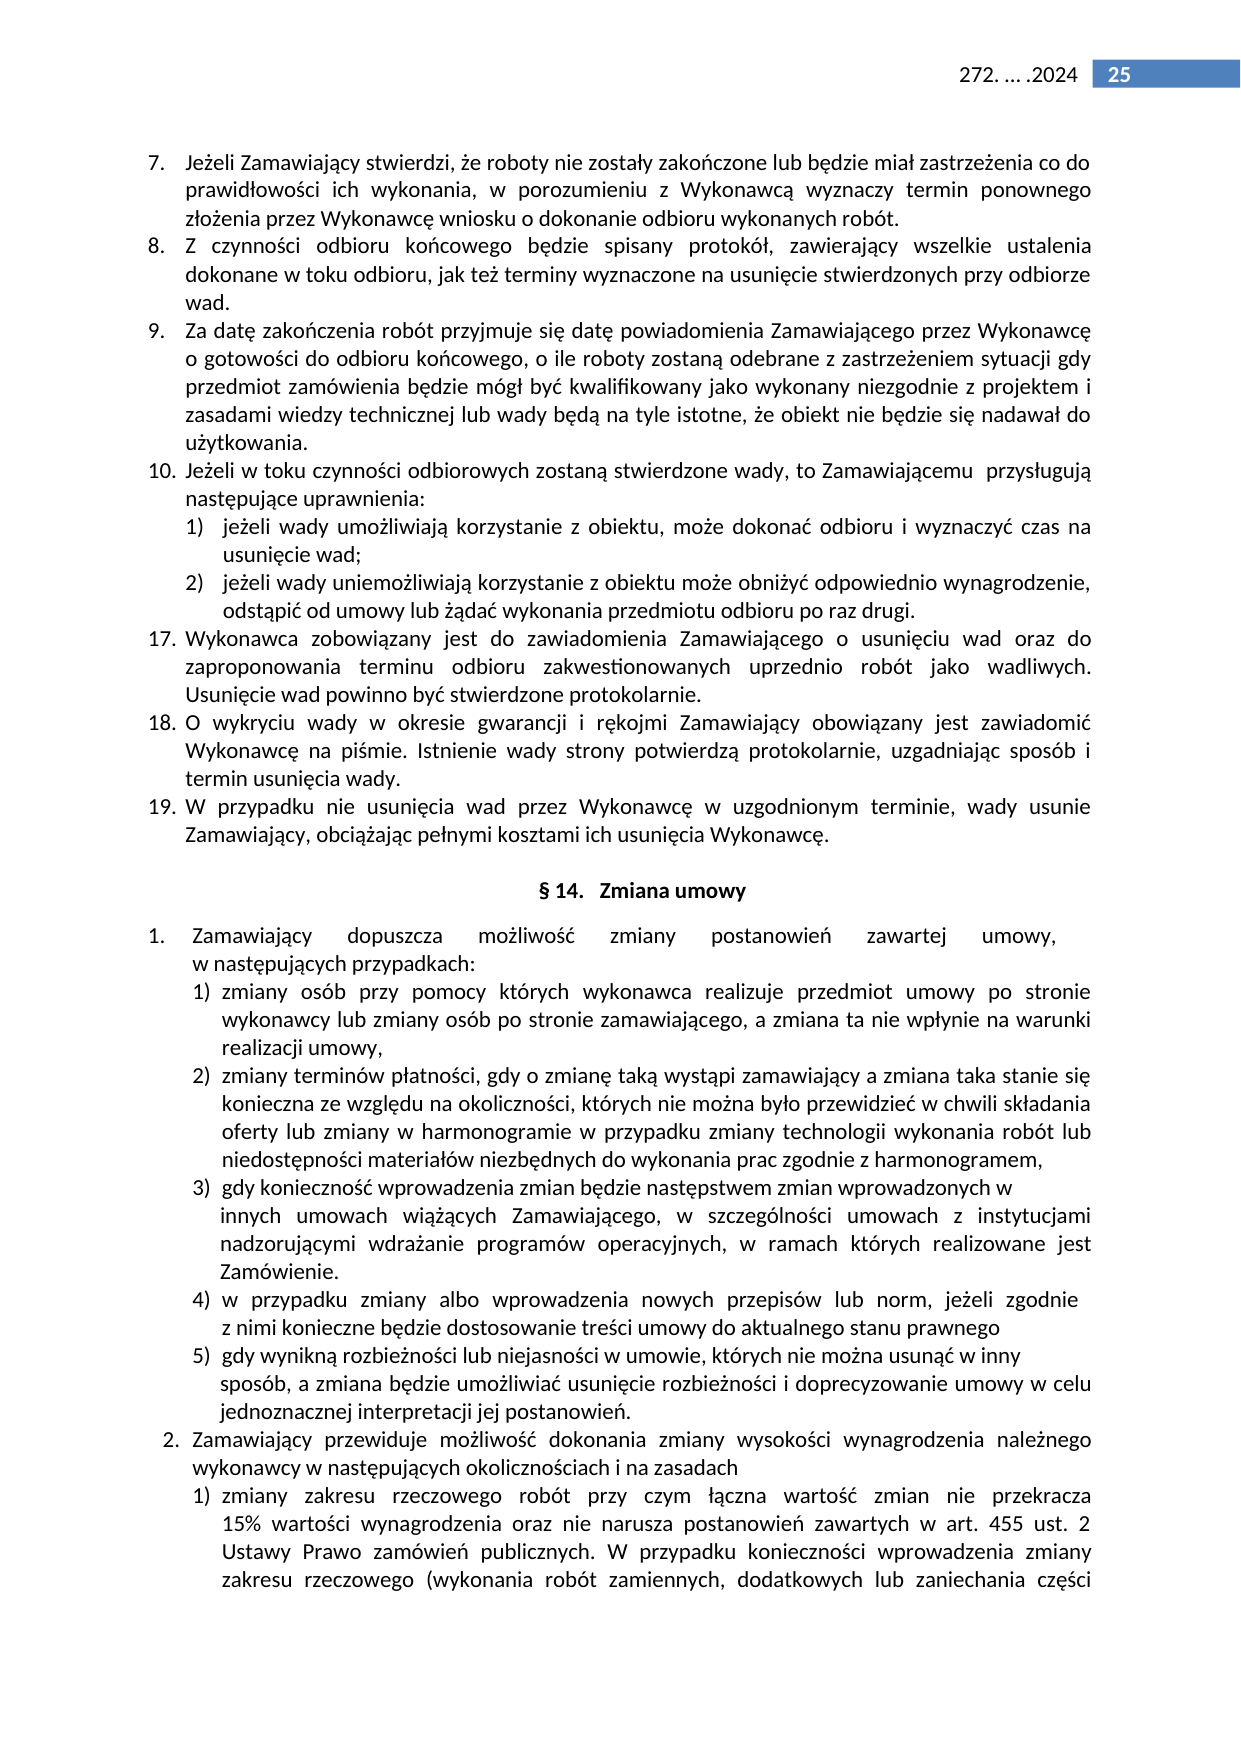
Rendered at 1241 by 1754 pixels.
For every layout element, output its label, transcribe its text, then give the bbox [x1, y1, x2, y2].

text sposób, a zmiana będzie umożliwiać usunięcie rozbieżności i doprecyzowanie umowy w celu jednoznacznej interpretacji jej postanowień. [220, 1369, 1093, 1425]
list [192, 1481, 1093, 1593]
list jeżeli wady uniemożliwiają korzystanie z obiektu może obniżyć odpowiednio wynagrodzenie, odstąpić od umowy lub żądać wykonania przedmiotu odbioru po raz drugi. [185, 568, 1093, 624]
list w przypadku zmiany albo wprowadzenia nowych przepisów lub norm, jeżeli zgodnie z nimi konieczne będzie dostosowanie treści umowy do aktualnego stanu prawnego [192, 1285, 1093, 1341]
list Jeżeli w toku czynności odbiorowych zostaną stwierdzone wady, to Zamawiającemu przysługują następujące uprawnienia: [148, 456, 1093, 512]
text innych umowach wiążących Zamawiającego, w szczególności umowach z instytucjami nadzorującymi wdrażanie programów operacyjnych, w ramach których realizowane jest Zamówienie. [220, 1201, 1093, 1285]
list Z czynności odbioru końcowego będzie spisany protokół, zawierający wszelkie ustalenia dokonane w toku odbioru, jak też terminy wyznaczone na usunięcie stwierdzonych przy odbiorze wad. [148, 232, 1093, 316]
list gdy konieczność wprowadzenia zmian będzie następstwem zmian wprowadzonych w [192, 1173, 1093, 1201]
list O wykryciu wady w okresie gwarancji i rękojmi Zamawiający obowiązany jest zawiadomić Wykonawcę na piśmie. Istnienie wady strony potwierdzą protokolarnie, uzgadniając sposób i termin usunięcia wady. [148, 708, 1093, 792]
list Jeżeli Zamawiający stwierdzi, że roboty nie zostały zakończone lub będzie miał zastrzeżenia co do prawidłowości ich wykonania, w porozumieniu z Wykonawcą wyznaczy termin ponownego złożenia przez Wykonawcę wniosku o dokonanie odbioru wykonanych robót. [148, 148, 1093, 232]
list gdy wynikną rozbieżności lub niejasności w umowie, których nie można usunąć w inny [192, 1341, 1093, 1369]
list Wykonawca zobowiązany jest do zawiadomienia Zamawiającego o usunięciu wad oraz do zaproponowania terminu odbioru zakwestionowanych uprzednio robót jako wadliwych. Usunięcie wad powinno być stwierdzone protokolarnie. [148, 624, 1093, 708]
list Za datę zakończenia robót przyjmuje się datę powiadomienia Zamawiającego przez Wykonawcę o gotowości do odbioru końcowego, o ile roboty zostaną odebrane z zastrzeżeniem sytuacji gdy przedmiot zamówienia będzie mógł być kwalifikowany jako wykonany niezgodnie z projektem i zasadami wiedzy technicznej lub wady będą na tyle istotne, że obiekt nie będzie się nadawał do użytkowania. [148, 316, 1093, 456]
list Zamawiający dopuszcza możliwość zmiany postanowień zawartej umowy, w następujących przypadkach: [148, 921, 1093, 977]
text § 14. Zmiana umowy [192, 876, 1093, 904]
list jeżeli wady umożliwiają korzystanie z obiektu, może dokonać odbioru i wyznaczyć czas na usunięcie wad; [185, 512, 1093, 568]
list W przypadku nie usunięcia wad przez Wykonawcę w uzgodnionym terminie, wady usunie Zamawiający, obciążając pełnymi kosztami ich usunięcia Wykonawcę. [148, 792, 1093, 848]
list zmiany terminów płatności, gdy o zmianę taką wystąpi zamawiający a zmiana taka stanie się konieczna ze względu na okoliczności, których nie można było przewidzieć w chwili składania oferty lub zmiany w harmonogramie w przypadku zmiany technologii wykonania robót lub niedostępności materiałów niezbędnych do wykonania prac zgodnie z harmonogramem, [192, 1061, 1093, 1173]
list Zamawiający przewiduje możliwość dokonania zmiany wysokości wynagrodzenia należnego wykonawcy w następujących okolicznościach i na zasadach [162, 1425, 1093, 1481]
list zmiany osób przy pomocy których wykonawca realizuje przedmiot umowy po stronie wykonawcy lub zmiany osób po stronie zamawiającego, a zmiana ta nie wpłynie na warunki realizacji umowy, [192, 977, 1093, 1061]
